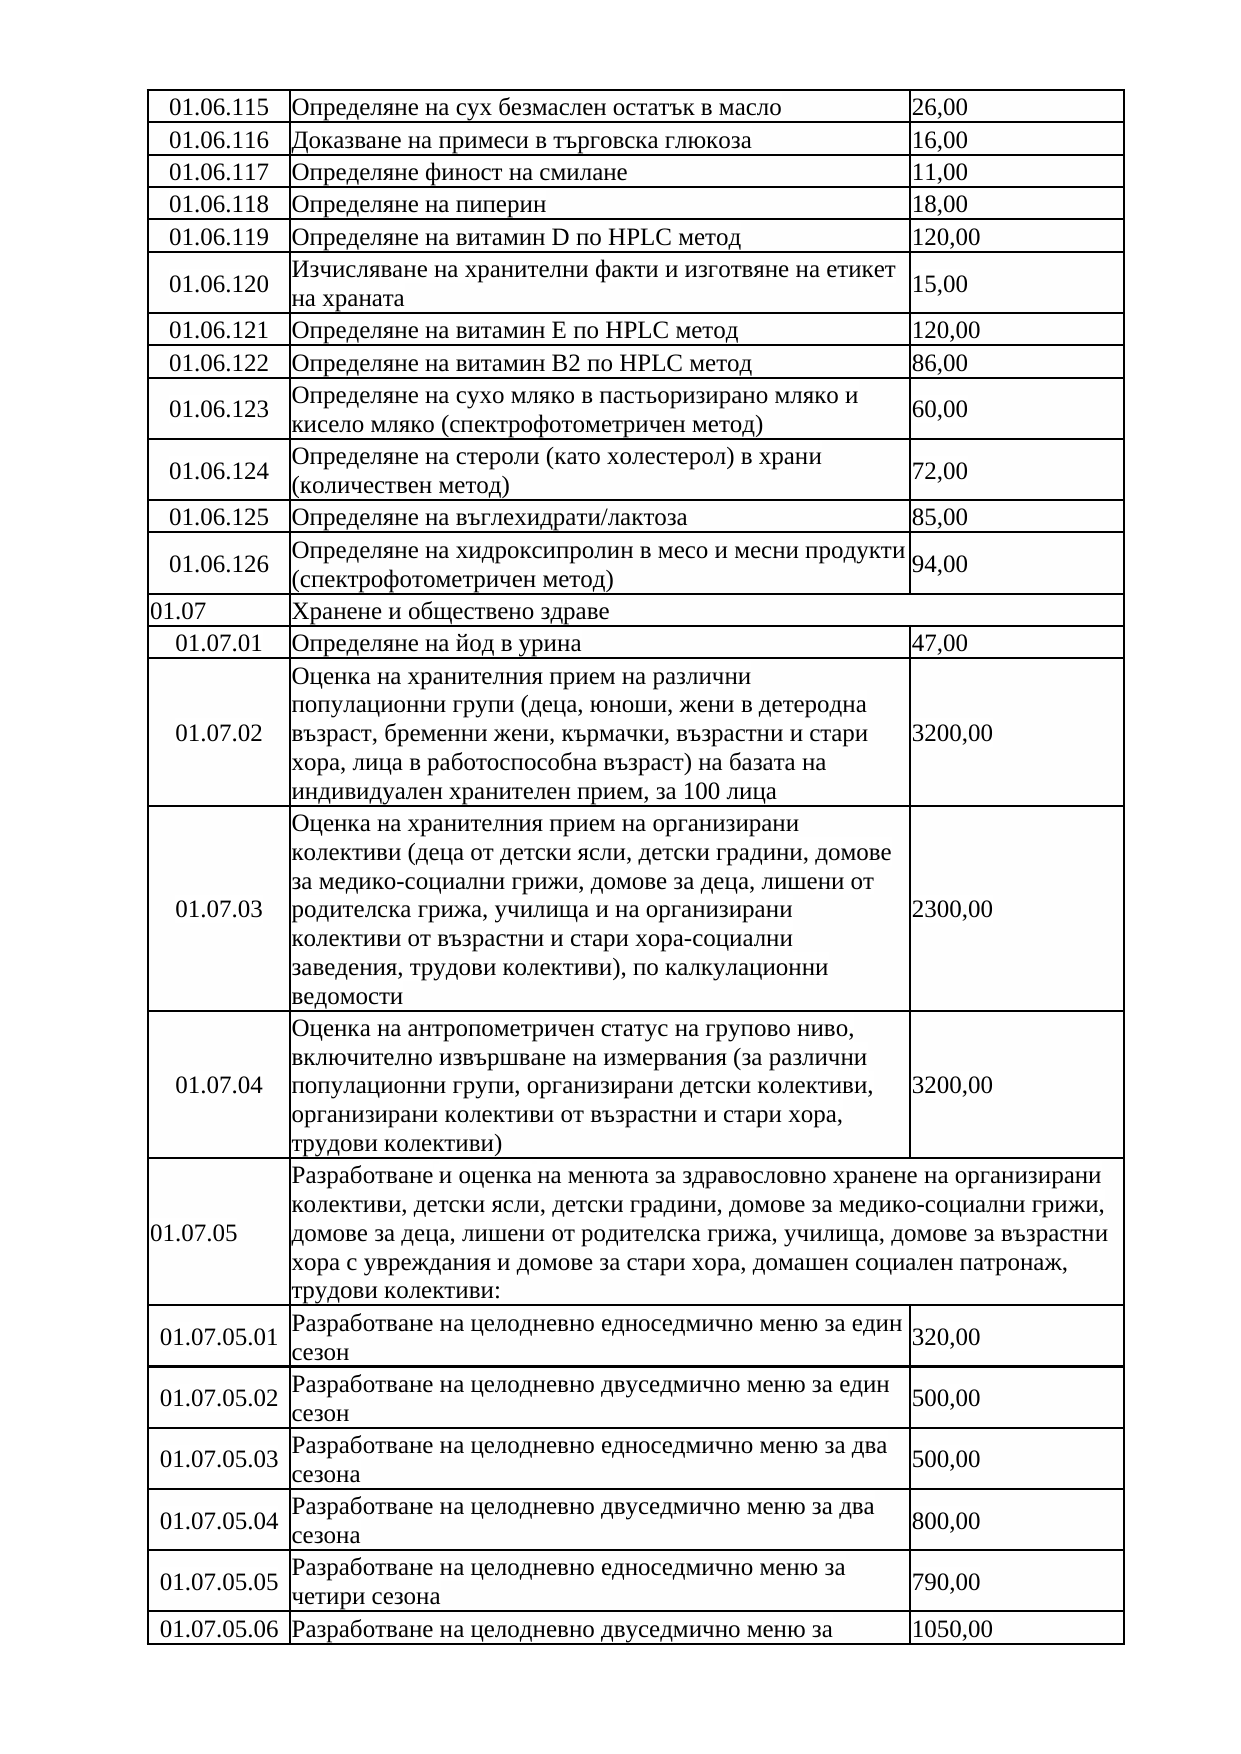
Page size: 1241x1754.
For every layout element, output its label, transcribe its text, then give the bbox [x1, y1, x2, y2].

table_cell Оценка на хранителния прием на различни популационни групи (деца, юноши, жени в детеродна възраст, бременни жени, кърмачки, възрастни и стари хора, лица в работоспособна възраст) на базата на индивидуален хранителен прием, за 100 лица [291, 659, 909, 804]
table_cell 15,00 [911, 253, 1123, 312]
table_cell 01.06.124 [149, 440, 289, 499]
table_cell 01.07.05.04 [149, 1490, 289, 1549]
table_cell 47,00 [911, 627, 1123, 657]
table_cell Определяне на стероли (като холестерол) в храни (количествен метод) [291, 440, 909, 499]
table_cell Определяне на йод в урина [291, 627, 909, 657]
table_cell 85,00 [911, 501, 1123, 531]
table_cell 01.07.05.02 [149, 1368, 289, 1427]
table_cell 01.06.121 [149, 314, 289, 344]
table_cell 3200,00 [911, 659, 1123, 804]
table_cell 01.06.123 [149, 379, 289, 438]
table_cell 01.06.126 [149, 533, 289, 592]
table_cell 01.07.05 [149, 1159, 289, 1304]
table_cell 01.06.117 [149, 156, 289, 186]
table_cell Разработване и оценка на менюта за здравословно хранене на организирани колективи, детски ясли, детски градини, домове за медико-социални грижи, домове за деца, лишени от родителска грижа, училища, домове за възрастни хора с увреждания и домове за стари хора, домашен социален патронаж, трудови колективи: [291, 1159, 1123, 1304]
table_cell Разработване на целодневно едноседмично меню за един сезон [291, 1306, 909, 1365]
table_cell Разработване на целодневно двуседмично меню за два сезона [291, 1490, 909, 1549]
table_cell 120,00 [911, 220, 1123, 251]
table_cell 3200,00 [911, 1012, 1123, 1157]
table_cell 500,00 [911, 1429, 1123, 1488]
table_cell 01.07.05.06 [149, 1612, 289, 1642]
table_cell 800,00 [911, 1490, 1123, 1549]
table_cell Изчисляване на хранителни факти и изготвяне на етикет на храната [291, 253, 909, 312]
table_cell 01.07 [149, 595, 289, 625]
table_cell 01.07.02 [149, 659, 289, 804]
table_cell 01.07.05.05 [149, 1551, 289, 1610]
table_cell 01.06.120 [149, 253, 289, 312]
table_cell Доказване на примеси в търговска глюкоза [291, 123, 909, 153]
table_cell 94,00 [911, 533, 1123, 592]
table_cell 500,00 [911, 1368, 1123, 1427]
table_cell 26,00 [911, 91, 1123, 121]
table_cell Определяне на витамин Е по HPLC метод [291, 314, 909, 344]
table_cell 16,00 [911, 123, 1123, 153]
table_cell 60,00 [911, 379, 1123, 438]
table_cell 2300,00 [911, 807, 1123, 1009]
table_cell 120,00 [911, 314, 1123, 344]
table_cell Разработване на целодневно едноседмично меню за два сезона [291, 1429, 909, 1488]
table_cell 01.07.04 [149, 1012, 289, 1157]
table_cell 01.07.05.03 [149, 1429, 289, 1488]
table_cell Хранене и обществено здраве [291, 595, 1123, 625]
table_cell 01.07.03 [149, 807, 289, 1009]
table_cell 01.07.01 [149, 627, 289, 657]
table_cell 01.06.122 [149, 346, 289, 377]
table_cell Определяне на витамин D по HPLC метод [291, 220, 909, 251]
table_cell 01.06.119 [149, 220, 289, 251]
table_cell Оценка на антропометричен статус на групово ниво, включително извършване на измервания (за различни популационни групи, организирани детски колективи, организирани колективи от възрастни и стари хора, трудови колективи) [291, 1012, 909, 1157]
table_cell 18,00 [911, 188, 1123, 218]
table_cell Разработване на целодневно едноседмично меню за четири сезона [291, 1551, 909, 1610]
table_cell 86,00 [911, 346, 1123, 377]
table_cell 01.06.116 [149, 123, 289, 153]
table_cell 01.06.125 [149, 501, 289, 531]
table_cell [291, 1612, 909, 1642]
table_cell Определяне на сухо мляко в пастьоризирано мляко и кисело мляко (спектрофотометричен метод) [291, 379, 909, 438]
table_cell 01.06.115 [149, 91, 289, 121]
table_cell Определяне на сух безмаслен остатък в масло [291, 91, 909, 121]
table_cell 11,00 [911, 156, 1123, 186]
table_cell Определяне на витамин В2 по HPLC метод [291, 346, 909, 377]
table_cell 1050,00 [911, 1612, 1123, 1642]
table_cell 01.06.118 [149, 188, 289, 218]
table_cell 72,00 [911, 440, 1123, 499]
table_cell Определяне на пиперин [291, 188, 909, 218]
table_cell Разработване на целодневно двуседмично меню за един сезон [291, 1368, 909, 1427]
table_cell Определяне на хидроксипролин в месо и месни продукти (спектрофотометричен метод) [291, 533, 909, 592]
table_cell Определяне финост на смилане [291, 156, 909, 186]
table_cell 790,00 [911, 1551, 1123, 1610]
table_cell Определяне на въглехидрати/лактоза [291, 501, 909, 531]
table_cell 01.07.05.01 [149, 1306, 289, 1365]
table_cell Оценка на хранителния прием на организирани колективи (деца от детски ясли, детски градини, домове за медико-социални грижи, домове за деца, лишени от родителска грижа, училища и на организирани колективи от възрастни и стари хора-социални заведения, трудови колективи), по калкулационни ведомости [291, 807, 909, 1009]
table_cell 320,00 [911, 1306, 1123, 1365]
